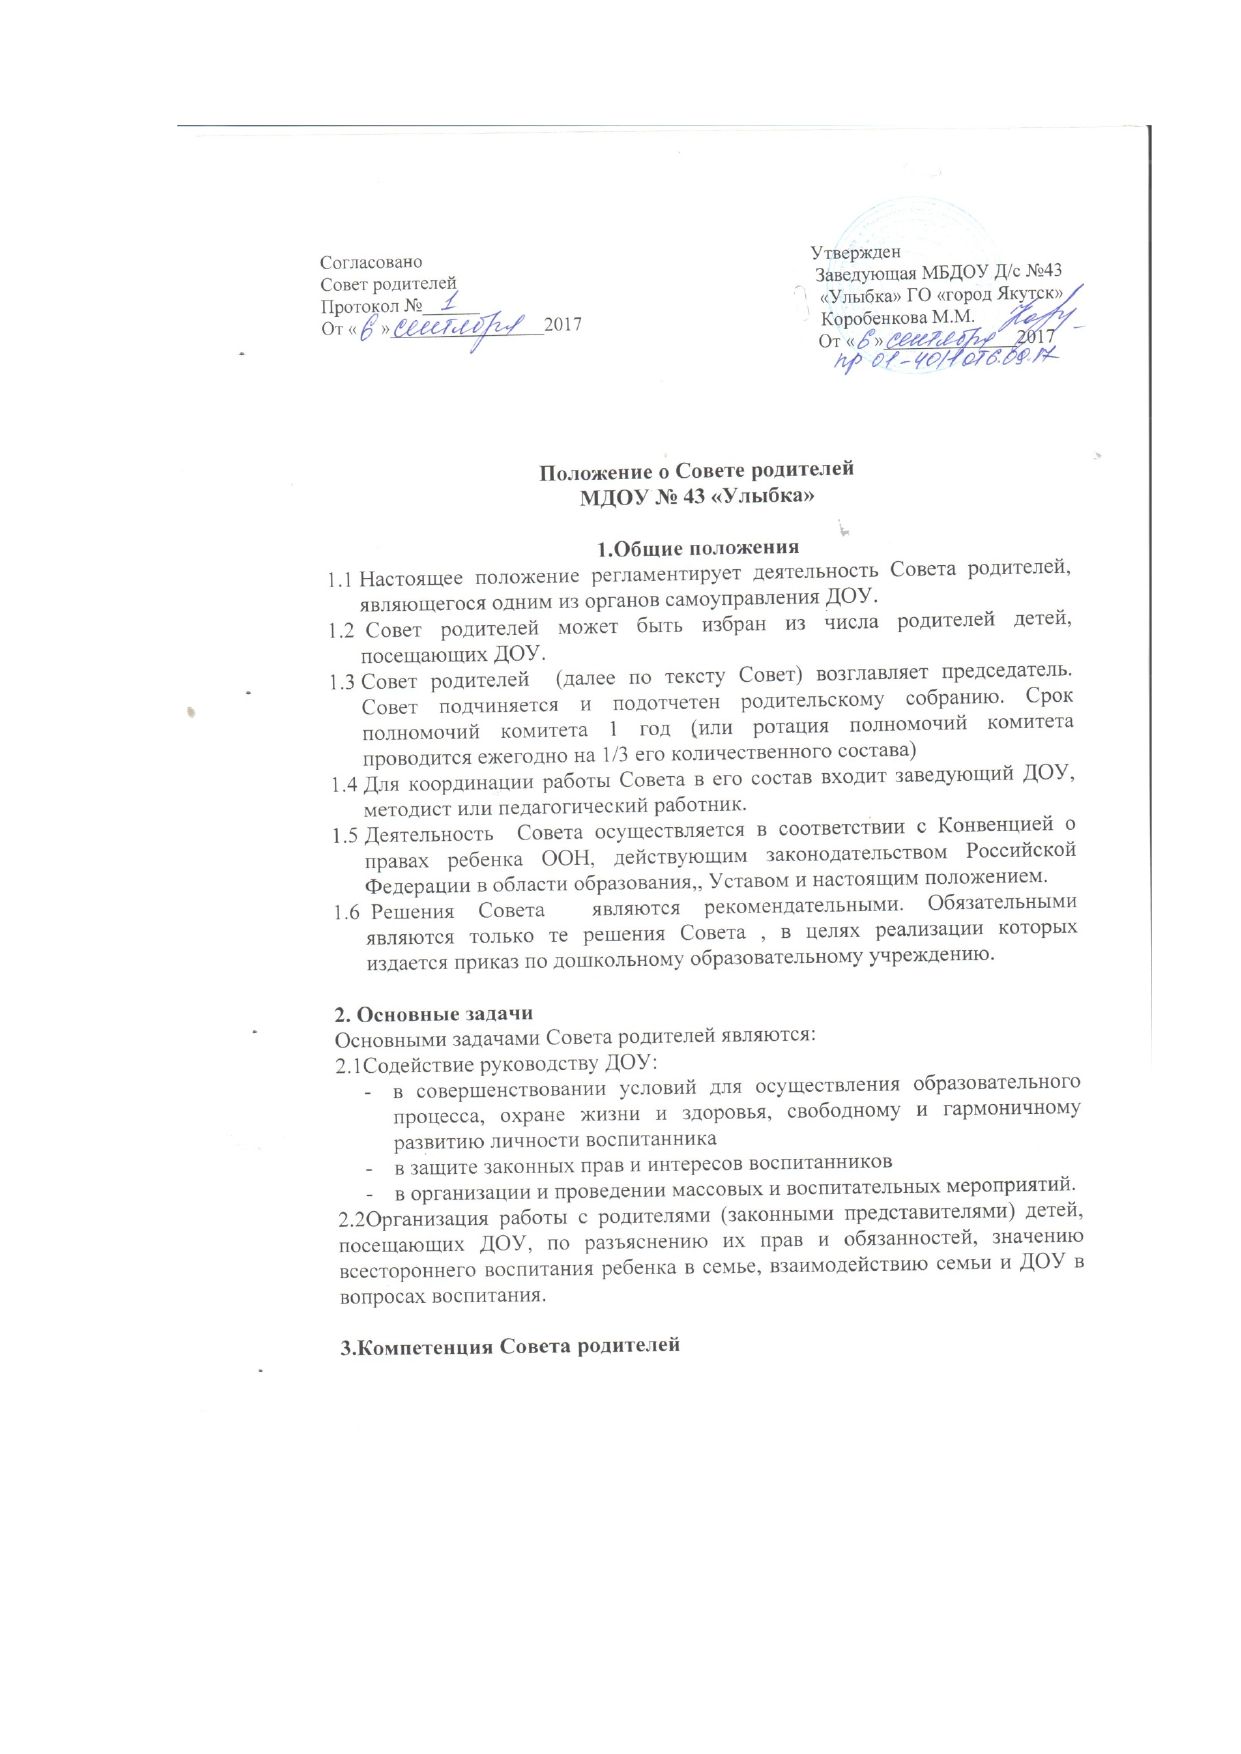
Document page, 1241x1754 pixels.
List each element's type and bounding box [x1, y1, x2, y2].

picture [177, 118, 1152, 1460]
